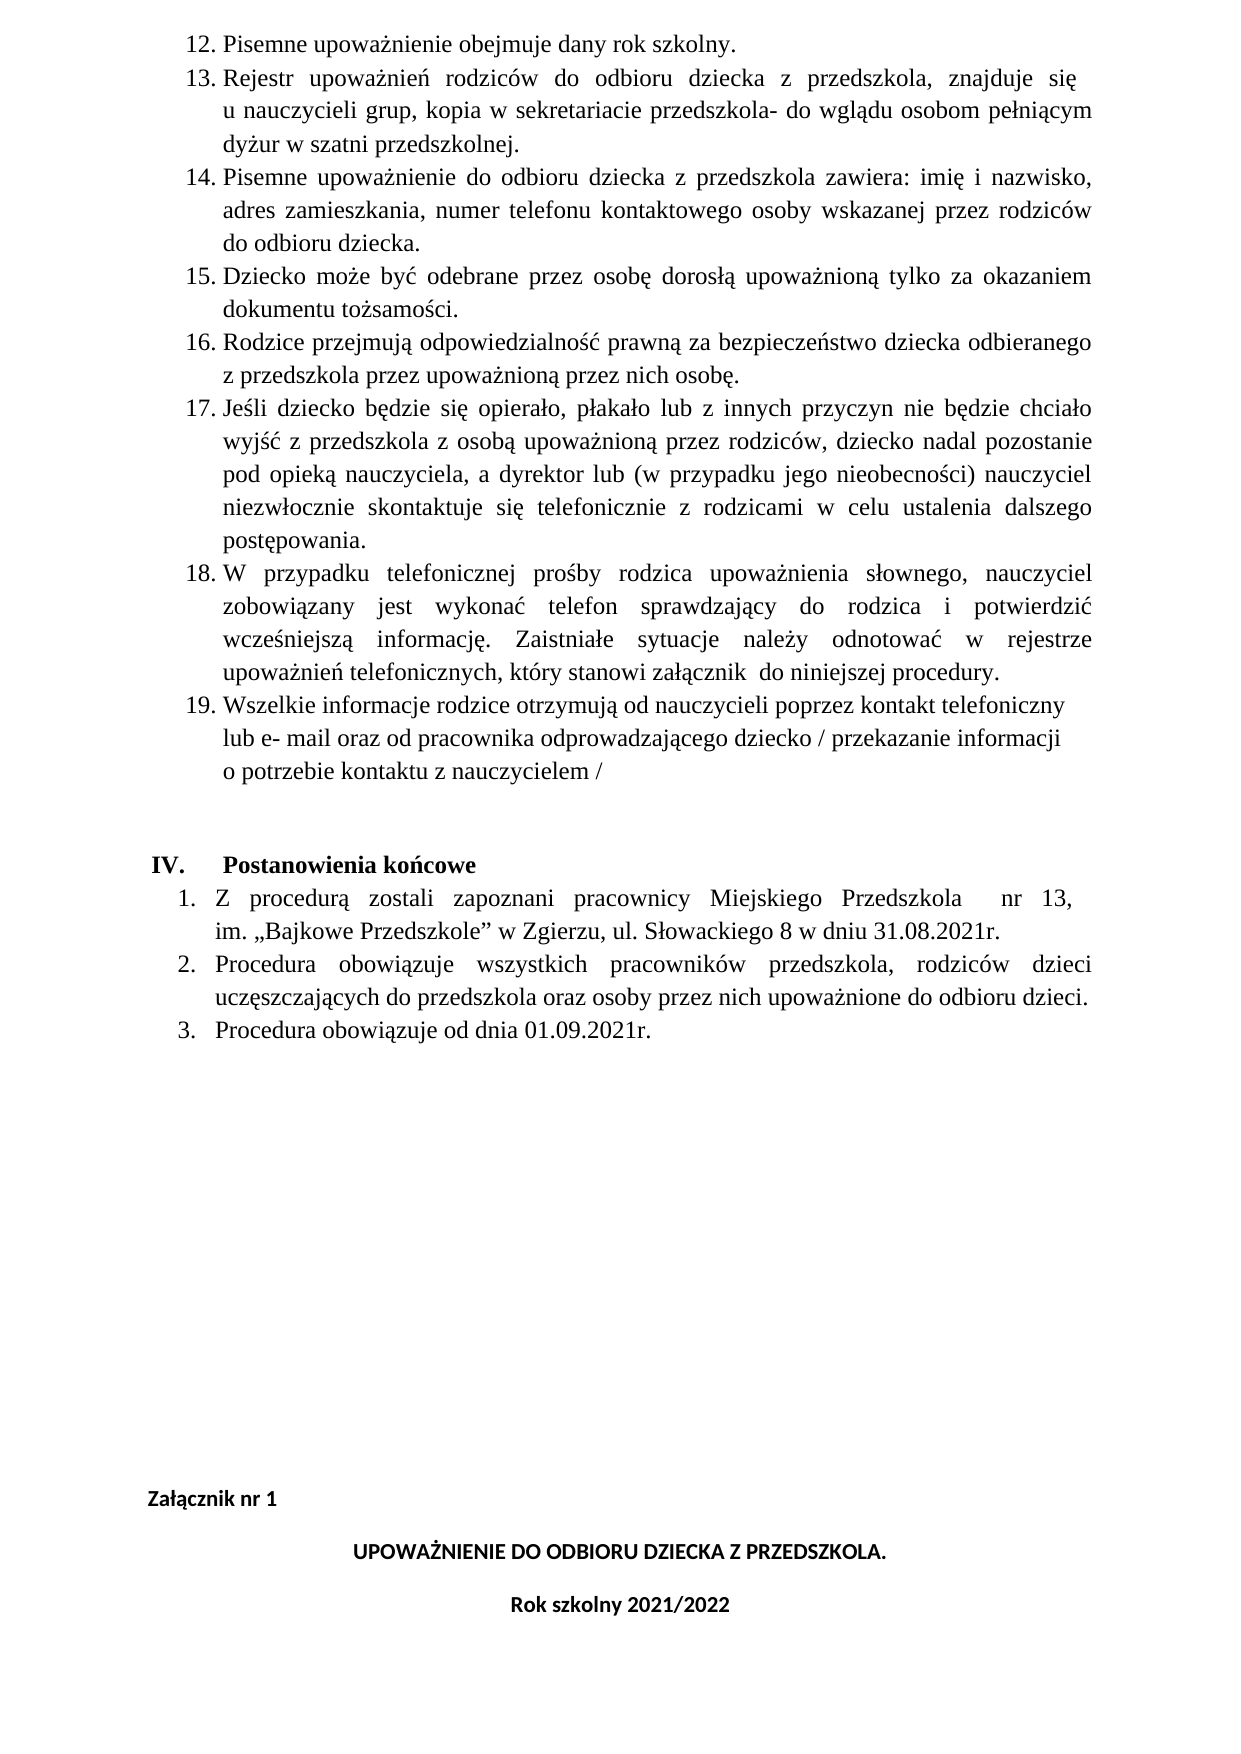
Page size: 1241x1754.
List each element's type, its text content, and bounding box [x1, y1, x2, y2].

list Rodzice przejmują odpowiedzialność prawną za bezpieczeństwo dziecka odbieranego z przedszkola przez upoważnioną przez nich osobę. [185, 327, 1093, 388]
list Rejestr upoważnień rodziców do odbioru dziecka z przedszkola, znajduje się u nauczycieli grup, kopia w sekretariacie przedszkola- do wglądu osobom pełniącym dyżur w szatni przedszkolnej. [185, 63, 1093, 157]
list W przypadku telefonicznej prośby rodzica upoważnienia słownego, nauczyciel zobowiązany jest wykonać telefon sprawdzający do rodzica i potwierdzić wcześniejszą informację. Zaistniałe sytuacje należy odnotować w rejestrze upoważnień telefonicznych, który stanowi załącznik do niniejszej procedury. [185, 558, 1093, 686]
list Procedura obowiązuje wszystkich pracowników przedszkola, rodziców dzieci uczęszczających do przedszkola oraz osoby przez nich upoważnione do odbioru dzieci. [177, 949, 1093, 1011]
text Rok szkolny 2021/2022 [148, 1590, 1093, 1618]
list Postanowienia końcowe [185, 850, 1093, 879]
list Jeśli dziecko będzie się opierało, płakało lub z innych przyczyn nie będzie chciało wyjść z przedszkola z osobą upoważnioną przez rodziców, dziecko nadal pozostanie pod opieką nauczyciela, a dyrektor lub (w przypadku jego nieobecności) nauczyciel niezwłocznie skontaktuje się telefonicznie z rodzicami w celu ustalenia dalszego postępowania. [185, 393, 1093, 554]
text UPOWAŻNIENIE DO ODBIORU DZIECKA Z PRZEDSZKOLA. [148, 1537, 1093, 1565]
list Pisemne upoważnienie obejmuje dany rok szkolny. [185, 29, 1093, 58]
list Procedura obowiązuje od dnia 01.09.2021r. [177, 1015, 1093, 1044]
list Pisemne upoważnienie do odbioru dziecka z przedszkola zawiera: imię i nazwisko, adres zamieszkania, numer telefonu kontaktowego osoby wskazanej przez rodziców do odbioru dziecka. [185, 162, 1093, 256]
list Wszelkie informacje rodzice otrzymują od nauczycieli poprzez kontakt telefoniczny lub e- mail oraz od pracownika odprowadzającego dziecko / przekazanie informacji o potrzebie kontaktu z nauczycielem / [185, 690, 1093, 817]
list Z procedurą zostali zapoznani pracownicy Miejskiego Przedszkola nr 13, im. „Bajkowe Przedszkole” w Zgierzu, ul. Słowackiego 8 w dniu 31.08.2021r. [177, 883, 1093, 945]
list Dziecko może być odebrane przez osobę dorosłą upoważnioną tylko za okazaniem dokumentu tożsamości. [185, 261, 1093, 322]
text Załącznik nr 1 [148, 1484, 1093, 1512]
